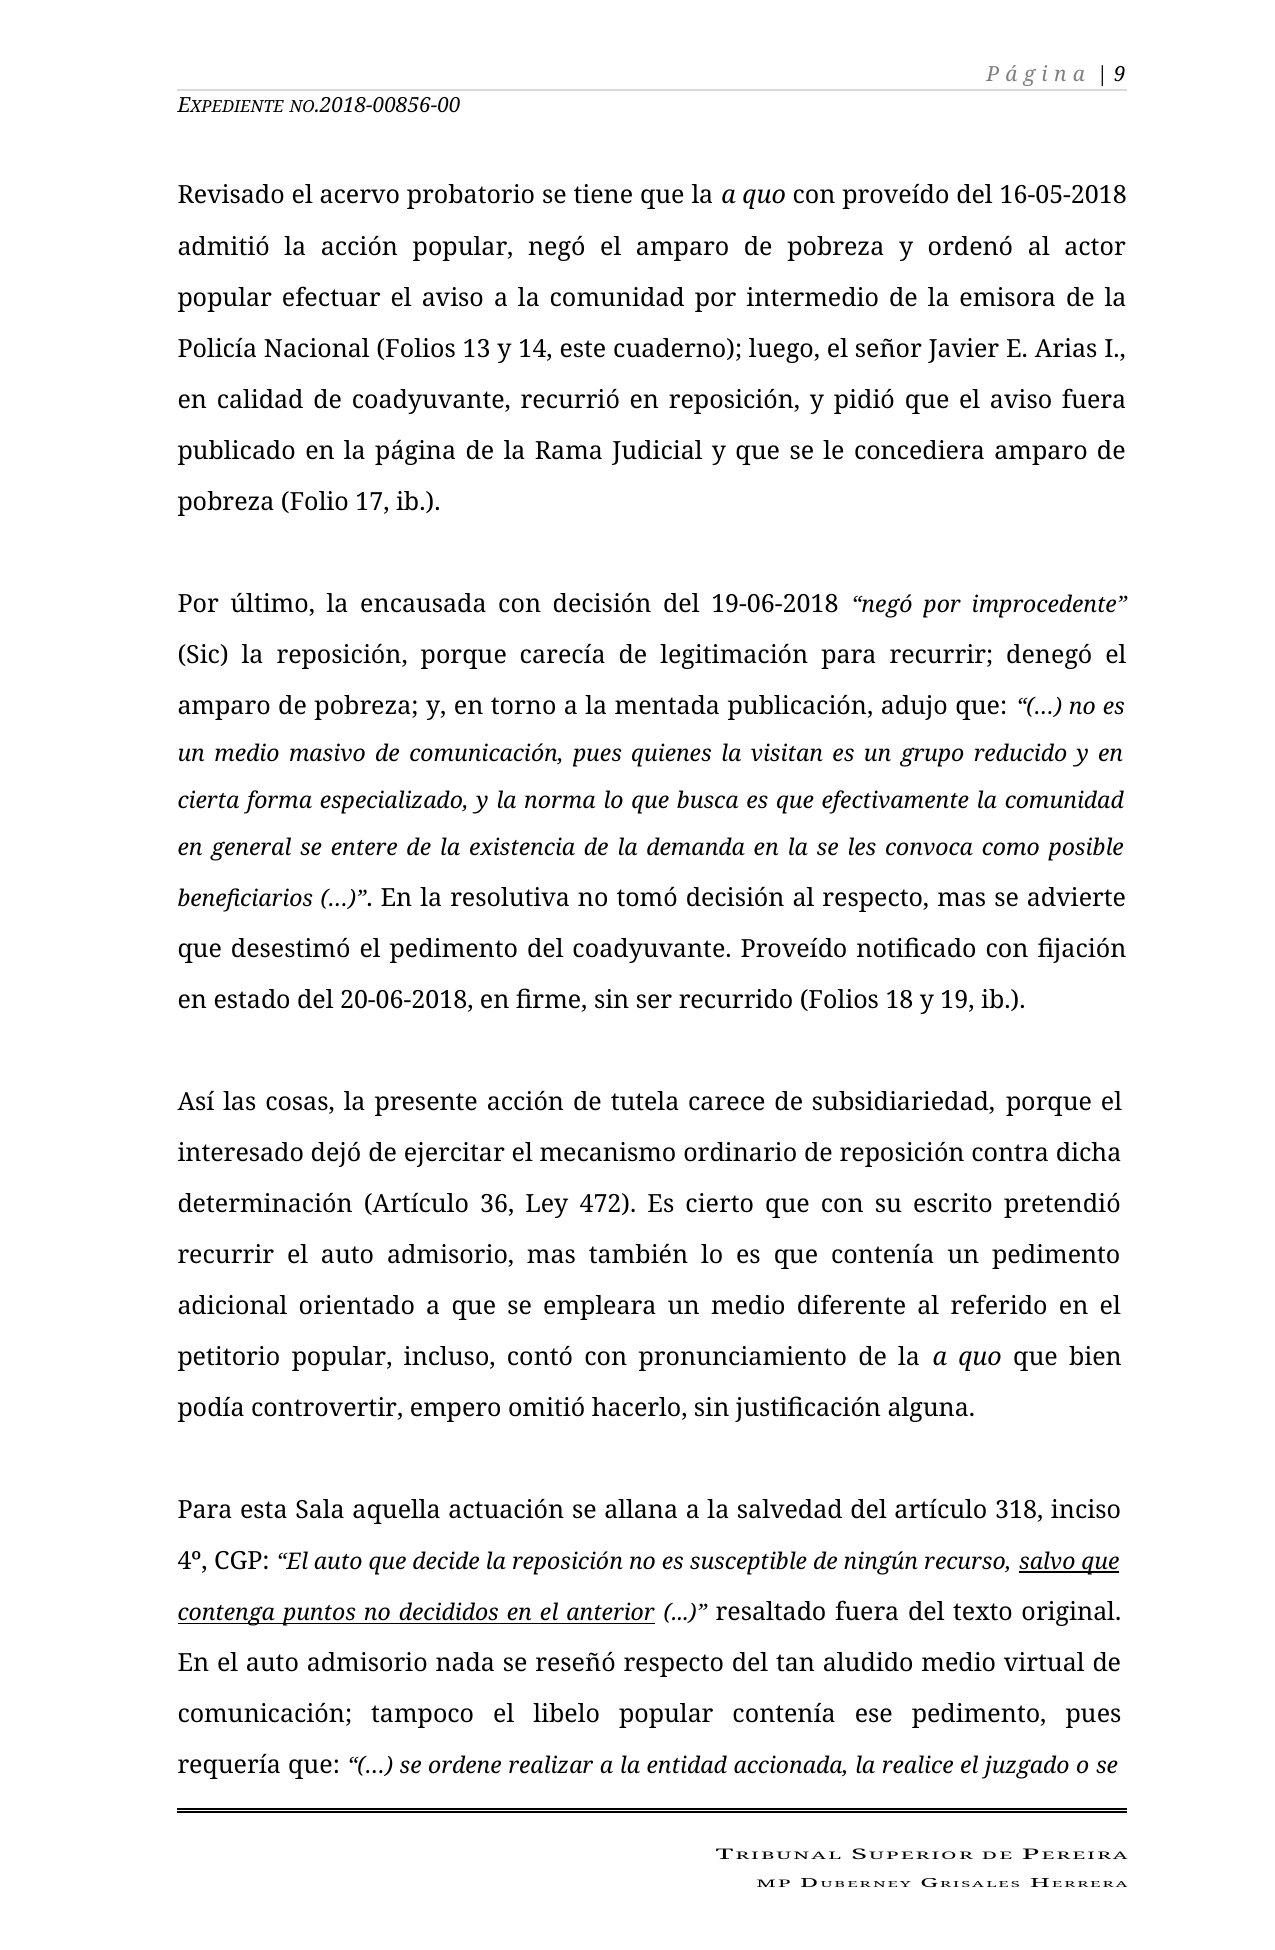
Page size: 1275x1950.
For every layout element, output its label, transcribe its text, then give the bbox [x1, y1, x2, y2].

text Revisado el acervo probatorio se tiene que la a quo con proveído del 16-05-2018 admitió la acción popular, negó el amparo de pobreza y ordenó al actor popular efectuar el aviso a la comunidad por intermedio de la emisora de la Policía Nacional (Folios 13 y 14, este cuaderno); luego, el señor Javier E. Arias I., en calidad de coadyuvante, recurrió en reposición, y pidió que el aviso fuera publicado en la página de la Rama Judicial y que se le concediera amparo de pobreza (Folio 17, ib.). [177, 177, 1127, 517]
text Por último, la encausada con decisión del 19-06-2018 “negó por improcedente” (Sic) la reposición, porque carecía de legitimación para recurrir; denegó el amparo de pobreza; y, en torno a la mentada publicación, adujo que: “(…) no es un medio masivo de comunicación, pues quienes la visitan es un grupo reducido y en cierta forma especializado, y la norma lo que busca es que efectivamente la comunidad en general se entere de la existencia de la demanda en la se les convoca como posible beneficiarios (…)”. En la resolutiva no tomó decisión al respecto, mas se advierte que desestimó el pedimento del coadyuvante. Proveído notificado con fijación en estado del 20-06-2018, en firme, sin ser recurrido (Folios 18 y 19, ib.). [177, 586, 1127, 1015]
text Así las cosas, la presente acción de tutela carece de subsidiariedad, porque el interesado dejó de ejercitar el mecanismo ordinario de reposición contra dicha determinación (Artículo 36, Ley 472). Es cierto que con su escrito pretendió recurrir el auto admisorio, mas también lo es que contenía un pedimento adicional orientado a que se empleara un medio diferente al referido en el petitorio popular, incluso, contó con pronunciamiento de la a quo que bien podía controvertir, empero omitió hacerlo, sin justificación alguna. [177, 1083, 1122, 1424]
